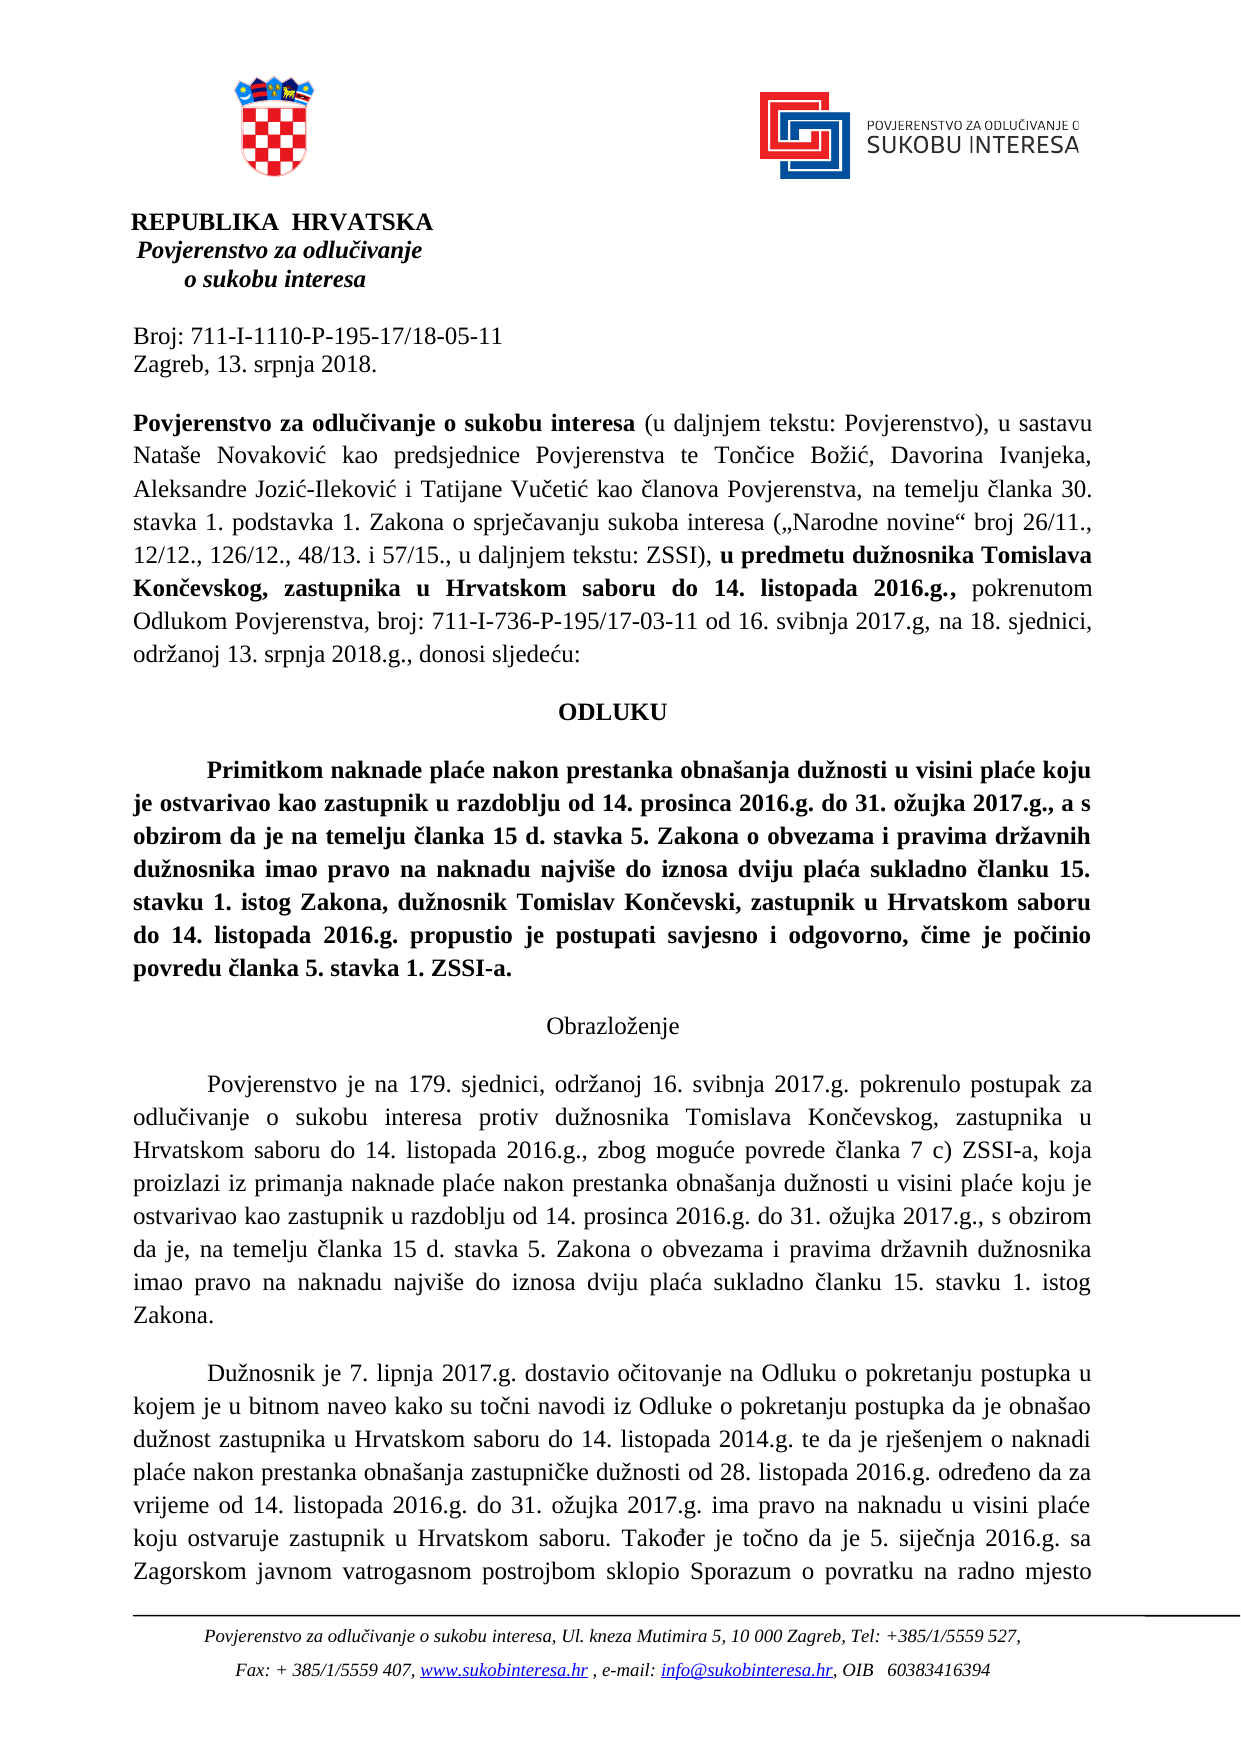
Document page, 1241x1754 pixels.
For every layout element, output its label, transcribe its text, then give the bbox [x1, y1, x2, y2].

text Zagreb, 13. srpnja 2018. [133, 349, 1092, 378]
text ODLUKU [133, 697, 1092, 726]
picture [760, 92, 1079, 179]
text Povjerenstvo za odlučivanje o sukobu interesa (u daljnjem tekstu: Povjerenstvo), u sastavu Nataše Novaković kao predsjednice Povjerenstva te Tončice Božić, Davorina Ivanjeka, Aleksandre Jozić-Ileković i Tatijane Vučetić kao članova Povjerenstva, na temelju članka 30. stavka 1. podstavka 1. Zakona o sprječavanju sukoba interesa („Narodne novine“ broj 26/11., 12/12., 126/12., 48/13. i 57/15., u daljnjem tekstu: ZSSI), u predmetu dužnosnika Tomislava Končevskog, zastupnika u Hrvatskom saboru do 14. listopada 2016.g., pokrenutom Odlukom Povjerenstva, broj: 711-I-736-P-195/17-03-11 od 16. svibnja 2017.g, na 18. sjednici, održanoj 13. srpnja 2018.g., donosi sljedeću: [133, 408, 1092, 667]
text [133, 1358, 1092, 1585]
text Obrazloženje [133, 1011, 1092, 1040]
text Primitkom naknade plaće nakon prestanka obnašanja dužnosti u visini plaće koju je ostvarivao kao zastupnik u razdoblju od 14. prosinca 2016.g. do 31. ožujka 2017.g., a s obzirom da je na temelju članka 15 d. stavka 5. Zakona o obvezama i pravima državnih dužnosnika imao pravo na naknadu najviše do iznosa dviju plaća sukladno članku 15. stavku 1. istog Zakona, dužnosnik Tomislav Končevski, zastupnik u Hrvatskom saboru do 14. listopada 2016.g. propustio je postupati savjesno i odgovorno, čime je počinio povredu članka 5. stavka 1. ZSSI-a. [133, 755, 1092, 982]
text Broj: 711-I-1110-P-195-17/18-05-11 [133, 321, 1092, 349]
picture [231, 73, 320, 179]
text Povjerenstvo je na 179. sjednici, održanoj 16. svibnja 2017.g. pokrenulo postupak za odlučivanje o sukobu interesa protiv dužnosnika Tomislava Končevskog, zastupnika u Hrvatskom saboru do 14. listopada 2016.g., zbog moguće povrede članka 7 c) ZSSI-a, koja proizlazi iz primanja naknade plaće nakon prestanka obnašanja dužnosti u visini plaće koju je ostvarivao kao zastupnik u razdoblju od 14. prosinca 2016.g. do 31. ožujka 2017.g., s obzirom da je, na temelju članka 15 d. stavka 5. Zakona o obvezama i pravima državnih dužnosnika imao pravo na naknadu najviše do iznosa dviju plaća sukladno članku 15. stavku 1. istog Zakona. [133, 1069, 1092, 1329]
